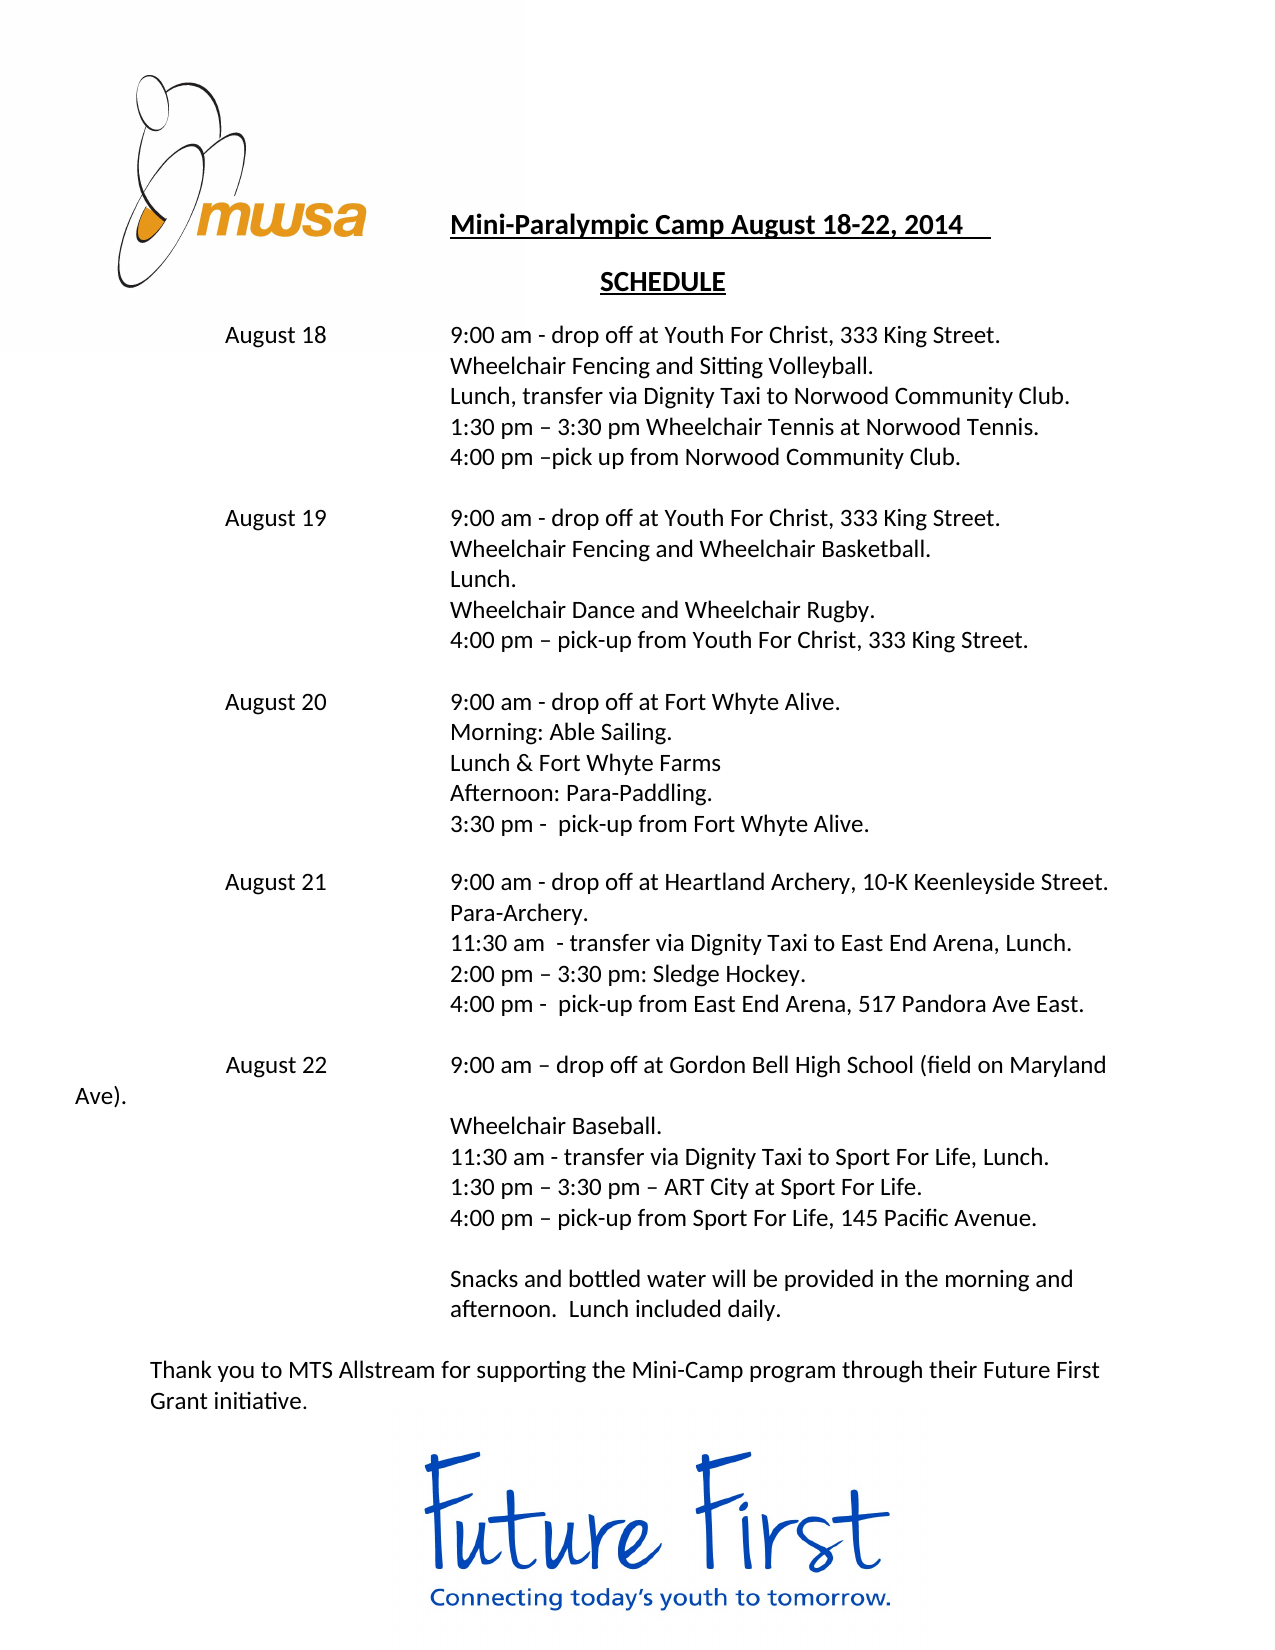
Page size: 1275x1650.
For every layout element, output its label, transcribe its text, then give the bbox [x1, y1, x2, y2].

picture [375, 1416, 938, 1650]
text Wheelchair Fencing and Sitting Volleyball. [225, 350, 1125, 380]
text August 22 9:00 am – drop off at Gordon Bell High School (field on Maryland Ave). [73, 1049, 1125, 1110]
text 4:00 pm – pick-up from Youth For Christ, 333 King Street. [225, 624, 1125, 655]
text August 18 9:00 am - drop off at Youth For Christ, 333 King Street. [150, 319, 1125, 350]
text August 21 9:00 am - drop off at Heartland Archery, 10-K Keenleyside Street. [150, 866, 1125, 897]
text Wheelchair Fencing and Wheelchair Basketball. [225, 533, 1125, 563]
text 11:30 am - transfer via Dignity Taxi to East End Arena, Lunch. [150, 927, 1125, 958]
text Para-Archery. [150, 897, 1125, 927]
text August 19 9:00 am - drop off at Youth For Christ, 333 King Street. [150, 502, 1125, 533]
text 1:30 pm – 3:30 pm Wheelchair Tennis at Norwood Tennis. [225, 411, 1125, 441]
text Lunch & Fort Whyte Farms [150, 747, 1125, 777]
text 4:00 pm –pick up from Norwood Community Club. [225, 441, 1125, 472]
text Wheelchair Dance and Wheelchair Rugby. [225, 594, 1125, 624]
text 4:00 pm - pick-up from East End Arena, 517 Pandora Ave East. [150, 988, 1125, 1019]
text Afternoon: Para-Paddling. [150, 777, 1125, 808]
text Thank you to MTS Allstream for supporting the Mini-Camp program through their Future First Grant initiative. [150, 1354, 1125, 1416]
text Snacks and bottled water will be provided in the morning and afternoon. Lunch included daily. [450, 1263, 1125, 1324]
text 4:00 pm – pick-up from Sport For Life, 145 Pacific Avenue. [298, 1202, 1125, 1232]
text Morning: Able Sailing. [150, 716, 1125, 747]
text 3:30 pm - pick-up from Fort Whyte Alive. [150, 808, 1125, 838]
text August 20 9:00 am - drop off at Fort Whyte Alive. [150, 686, 1125, 716]
text Mini-Paralympic Camp August 18-22, 2014 [450, 206, 1125, 242]
text 11:30 am - transfer via Dignity Taxi to Sport For Life, Lunch. [73, 1141, 1125, 1171]
text SCHEDULE [225, 263, 1125, 298]
text Lunch. [225, 563, 1125, 594]
text 1:30 pm – 3:30 pm – ART City at Sport For Life. [73, 1171, 1125, 1202]
picture [0, 0, 524, 351]
text Lunch, transfer via Dignity Taxi to Norwood Community Club. [225, 380, 1125, 411]
text Wheelchair Baseball. [73, 1110, 1125, 1141]
text 2:00 pm – 3:30 pm: Sledge Hockey. [150, 958, 1125, 988]
